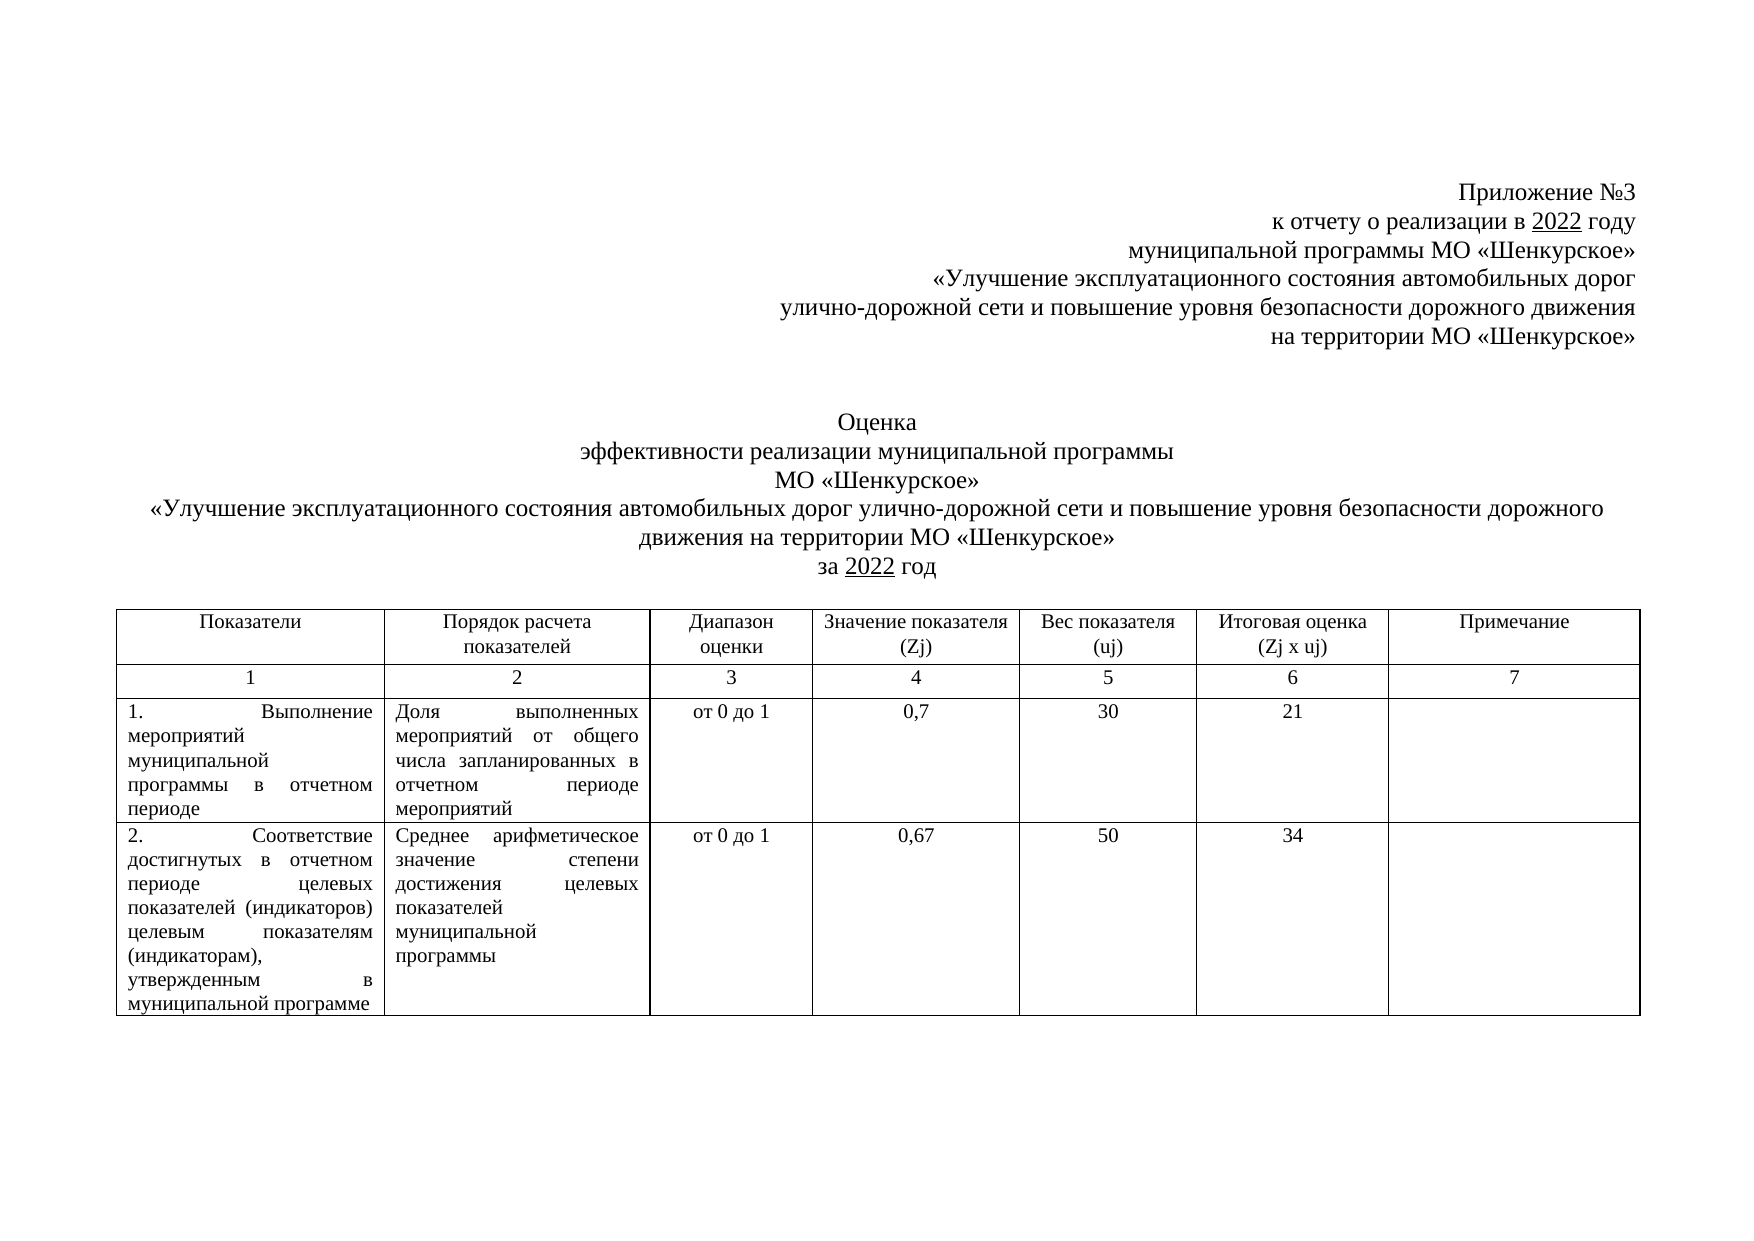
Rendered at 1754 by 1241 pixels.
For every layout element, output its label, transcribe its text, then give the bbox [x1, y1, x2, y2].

table_cell Доля выполненных мероприятий от общего числа запланированных в отчетном периоде мероприятий [385, 699, 649, 822]
table_cell 21 [1197, 699, 1388, 822]
table_cell 0,67 [813, 823, 1019, 1015]
table_cell 6 [1197, 665, 1388, 698]
table_header Диапазон оценки [651, 610, 812, 664]
text на территории МО «Шенкурское» [118, 321, 1636, 350]
text к отчету о реализации в 2022 году [118, 206, 1636, 235]
text за 2022 год [118, 551, 1636, 580]
table_cell [1389, 823, 1639, 1015]
table_cell 34 [1197, 823, 1388, 1015]
table_cell [1389, 699, 1639, 822]
table_header Показатели [117, 610, 384, 664]
text МО «Шенкурское» [118, 465, 1636, 493]
table_cell 2 [385, 665, 649, 698]
text Оценка [118, 407, 1636, 436]
text «Улучшение эксплуатационного состояния автомобильных дорог [118, 263, 1636, 292]
table_header Вес показателя (uj) [1020, 610, 1196, 664]
table_cell 7 [1389, 665, 1639, 698]
table_cell 1 [117, 665, 384, 698]
table_header Итоговая оценка (Zj x uj) [1197, 610, 1388, 664]
table_cell 5 [1020, 665, 1196, 698]
text эффективности реализации муниципальной программы [118, 436, 1636, 465]
table_cell 30 [1020, 699, 1196, 822]
table_header Примечание [1389, 610, 1639, 664]
table_cell от 0 до 1 [651, 823, 812, 1015]
table_header Порядок расчета показателей [385, 610, 649, 664]
table_header Значение показателя (Zj) [813, 610, 1019, 664]
text улично-дорожной сети и повышение уровня безопасности дорожного движения [118, 292, 1636, 321]
text «Улучшение эксплуатационного состояния автомобильных дорог улично-дорожной сети и повышение уровня безопасности дорожного движения на территории МО «Шенкурское» [118, 493, 1636, 551]
table_cell 2. Соответствие достигнутых в отчетном периоде целевых показателей (индикаторов) целевым показателям (индикаторам), утвержденным в муниципальной программе [117, 823, 384, 1015]
table_cell 4 [813, 665, 1019, 698]
text муниципальной программы МО «Шенкурское» [118, 235, 1636, 263]
table_cell от 0 до 1 [651, 699, 812, 822]
table_cell 0,7 [813, 699, 1019, 822]
table_cell 50 [1020, 823, 1196, 1015]
table_cell 1. Выполнение мероприятий муниципальной программы в отчетном периоде [117, 699, 384, 822]
table_cell Среднее арифметическое значение степени достижения целевых показателей муниципальной программы [385, 823, 649, 1015]
text Приложение №3 [118, 177, 1636, 206]
table_cell 3 [651, 665, 812, 698]
